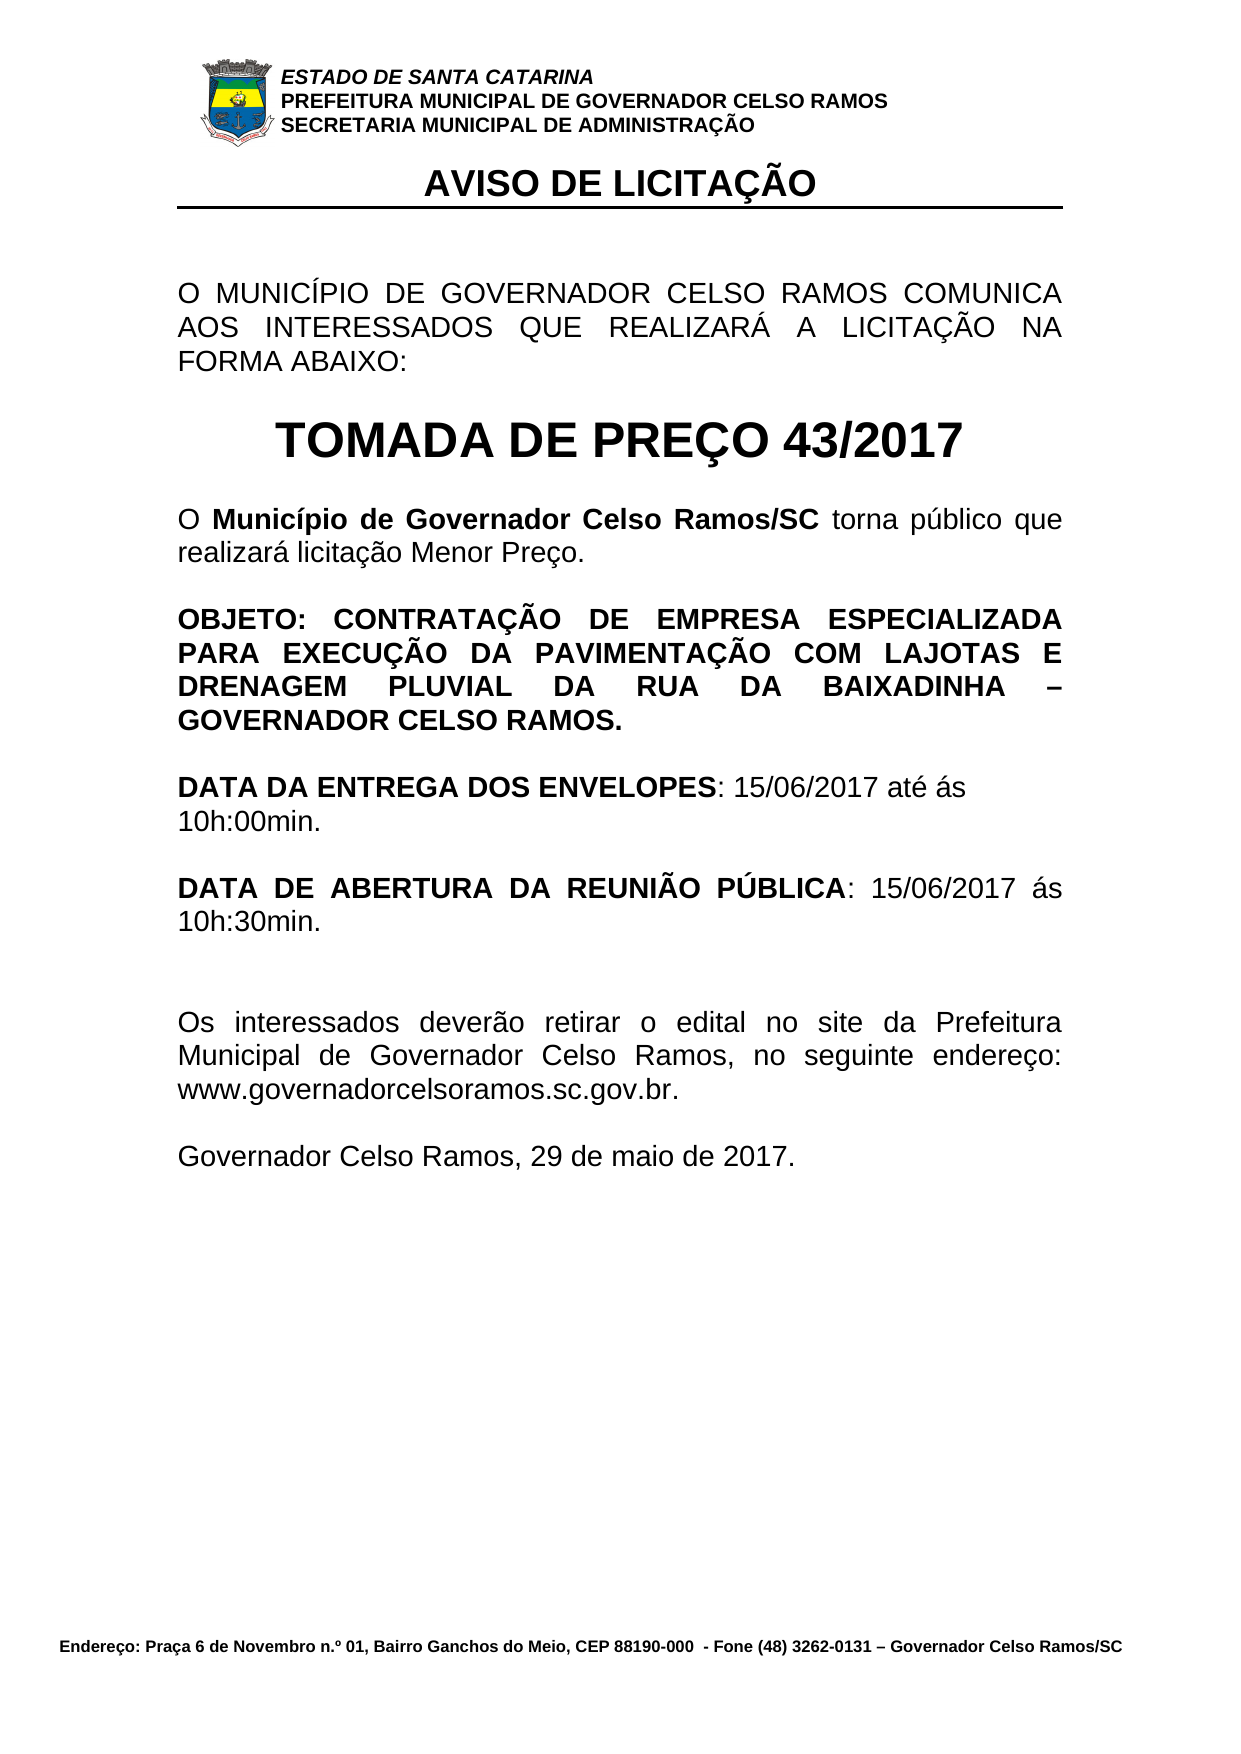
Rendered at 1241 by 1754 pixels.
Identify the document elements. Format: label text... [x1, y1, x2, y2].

text 10h:00min. [177, 804, 1063, 837]
text DATA DA ENTREGA DOS ENVELOPES: 15/06/2017 até ás [177, 770, 1063, 804]
text O MUNICÍPIO DE GOVERNADOR CELSO RAMOS COMUNICA AOS INTERESSADOS QUE REALIZARÁ A LICITAÇÃO NA FORMA ABAIXO: [177, 277, 1063, 377]
text DATA DE ABERTURA DA REUNIÃO PÚBLICA: 15/06/2017 ás 10h:30min. [177, 871, 1063, 938]
subtitle TOMADA DE PREÇO 43/2017 [177, 411, 1063, 468]
text OBJETO: CONTRATAÇÃO DE EMPRESA ESPECIALIZADA PARA EXECUÇÃO DA PAVIMENTAÇÃO COM LAJOTAS E DRENAGEM PLUVIAL DA RUA DA BAIXADINHA – GOVERNADOR CELSO RAMOS. [177, 602, 1063, 737]
text Os interessados deverão retirar o edital no site da Prefeitura Municipal de Governador Celso Ramos, no seguinte endereço: www.governadorcelsoramos.sc.gov.br. [177, 1005, 1063, 1106]
picture [200, 59, 275, 147]
text Governador Celso Ramos, 29 de maio de 2017. [177, 1139, 1063, 1173]
text O Município de Governador Celso Ramos/SC torna público que realizará licitação Menor Preço. [177, 502, 1063, 569]
subtitle AVISO DE LICITAÇÃO [177, 161, 1063, 206]
